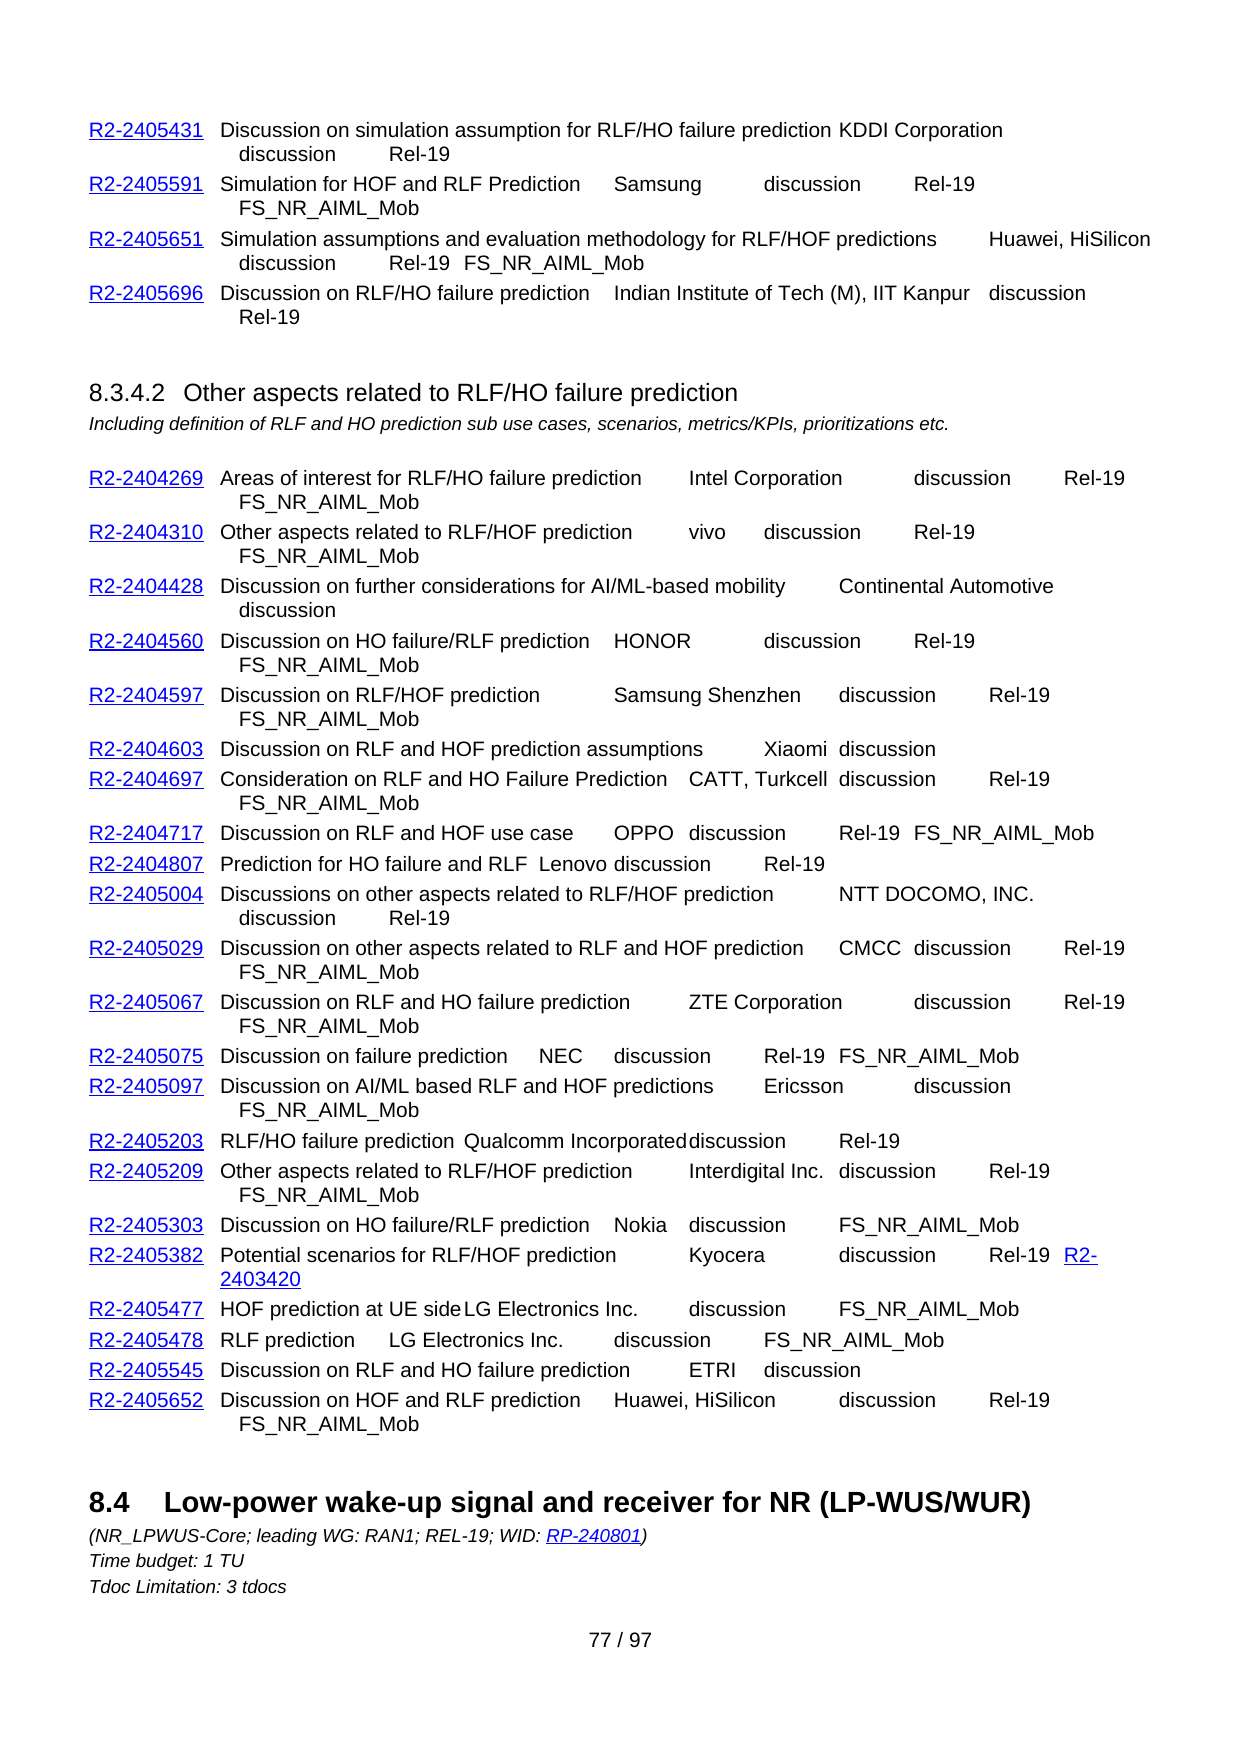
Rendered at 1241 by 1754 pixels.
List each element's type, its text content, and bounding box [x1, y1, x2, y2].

title R2-2405029 Discussion on other aspects related to RLF and HOF prediction CMCC discussion Rel-19 FS_NR_AIML_Mob [89, 936, 1152, 984]
title R2-2404717 Discussion on RLF and HOF use case OPPO discussion Rel-19 FS_NR_AIML_Mob [89, 821, 1152, 845]
title R2-2405303 Discussion on HO failure/RLF prediction Nokia discussion FS_NR_AIML_Mob [89, 1213, 1152, 1237]
subtitle 8.3.4.2 Other aspects related to RLF/HO failure prediction [89, 377, 1152, 406]
title R2-2405478 RLF prediction LG Electronics Inc. discussion FS_NR_AIML_Mob [89, 1327, 1152, 1351]
title R2-2405545 Discussion on RLF and HO failure prediction ETRI discussion [89, 1358, 1152, 1382]
subtitle 8.4 Low-power wake-up signal and receiver for NR (LP-WUS/WUR) [89, 1485, 1152, 1518]
title R2-2405696 Discussion on RLF/HO failure prediction Indian Institute of Tech (M), IIT Kanpur discussion Rel-19 [89, 281, 1152, 328]
title R2-2405097 Discussion on AI/ML based RLF and HOF predictions Ericsson discussion FS_NR_AIML_Mob [89, 1074, 1152, 1122]
text Time budget: 1 TU [89, 1550, 1152, 1572]
title R2-2405203 RLF/HO failure prediction Qualcomm Incorporated discussion Rel-19 [89, 1128, 1152, 1152]
title R2-2405651 Simulation assumptions and evaluation methodology for RLF/HOF predictions Huawei, HiSilicon discussion Rel-19 FS_NR_AIML_Mob [89, 226, 1152, 274]
title R2-2404428 Discussion on further considerations for AI/ML-based mobility Continental Automotive discussion [89, 574, 1152, 622]
title R2-2405075 Discussion on failure prediction NEC discussion Rel-19 FS_NR_AIML_Mob [89, 1044, 1152, 1068]
text Tdoc Limitation: 3 tdocs [89, 1576, 1152, 1598]
title R2-2405431 Discussion on simulation assumption for RLF/HO failure prediction KDDI Corporation discussion Rel-19 [89, 118, 1152, 166]
title R2-2404597 Discussion on RLF/HOF prediction Samsung Shenzhen discussion Rel-19 FS_NR_AIML_Mob [89, 683, 1152, 731]
title R2-2404310 Other aspects related to RLF/HOF prediction vivo discussion Rel-19 FS_NR_AIML_Mob [89, 520, 1152, 568]
title R2-2405652 Discussion on HOF and RLF prediction Huawei, HiSilicon discussion Rel-19 FS_NR_AIML_Mob [89, 1388, 1152, 1436]
title R2-2405209 Other aspects related to RLF/HOF prediction Interdigital Inc. discussion Rel-19 FS_NR_AIML_Mob [89, 1159, 1152, 1207]
title R2-2404603 Discussion on RLF and HOF prediction assumptions Xiaomi discussion [89, 737, 1152, 761]
text (NR_LPWUS-Core; leading WG: RAN1; REL-19; WID: RP-240801) [89, 1524, 1152, 1546]
title R2-2404807 Prediction for HO failure and RLF Lenovo discussion Rel-19 [89, 851, 1152, 875]
title R2-2405477 HOF prediction at UE side LG Electronics Inc. discussion FS_NR_AIML_Mob [89, 1297, 1152, 1321]
title R2-2405591 Simulation for HOF and RLF Prediction Samsung discussion Rel-19 FS_NR_AIML_Mob [89, 172, 1152, 220]
title R2-2404697 Consideration on RLF and HO Failure Prediction CATT, Turkcell discussion Rel-19 FS_NR_AIML_Mob [89, 767, 1152, 815]
title R2-2405382 Potential scenarios for RLF/HOF prediction Kyocera discussion Rel-19 R2-2403420 [89, 1243, 1152, 1291]
title R2-2404560 Discussion on HO failure/RLF prediction HONOR discussion Rel-19 FS_NR_AIML_Mob [89, 628, 1152, 676]
title R2-2405067 Discussion on RLF and HO failure prediction ZTE Corporation discussion Rel-19 FS_NR_AIML_Mob [89, 990, 1152, 1038]
text Including definition of RLF and HO prediction sub use cases, scenarios, metrics/KPIs, prioritizations etc. [89, 412, 1152, 434]
title R2-2405004 Discussions on other aspects related to RLF/HOF prediction NTT DOCOMO, INC. discussion Rel-19 [89, 882, 1152, 929]
title R2-2404269 Areas of interest for RLF/HO failure prediction Intel Corporation discussion Rel-19 FS_NR_AIML_Mob [89, 466, 1152, 514]
